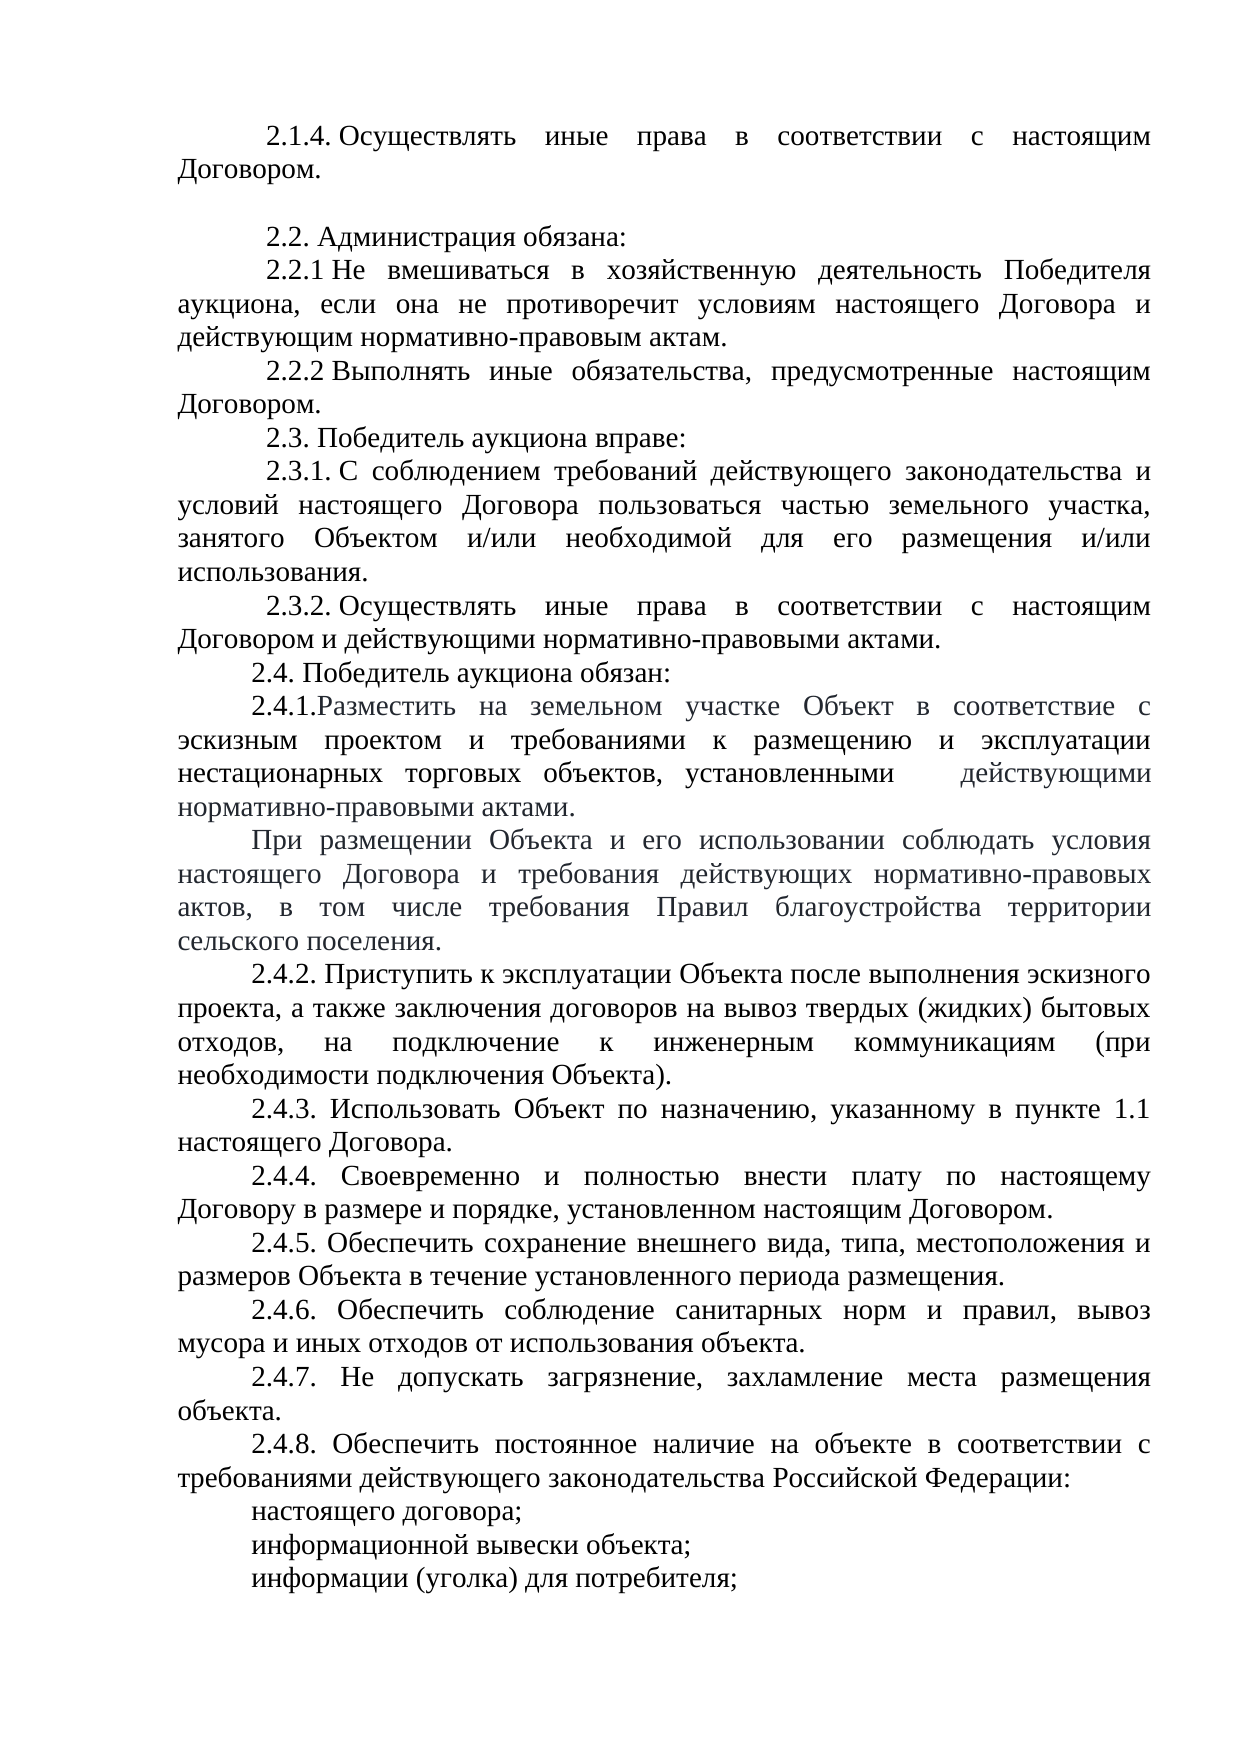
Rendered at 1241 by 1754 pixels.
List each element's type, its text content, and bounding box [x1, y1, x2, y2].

text настоящего договора; [177, 1493, 1152, 1527]
text 2.3. Победитель аукциона вправе: [177, 420, 1152, 453]
text При размещении Объекта и его использовании соблюдать условия настоящего Договора и требования действующих нормативно-правовых актов, в том числе требования Правил благоустройства территории сельского поселения. [177, 822, 1152, 957]
text информационной вывески объекта; [177, 1527, 1152, 1560]
text 2.4.8. Обеспечить постоянное наличие на объекте в соответствии с требованиями действующего законодательства Российской Федерации: [177, 1426, 1152, 1493]
text 2.3.1. С соблюдением требований действующего законодательства и условий настоящего Договора пользоваться частью земельного участка, занятого Объектом и/или необходимой для его размещения и/или использования. [177, 453, 1152, 588]
text 2.2. Администрация обязана: [177, 219, 1152, 252]
text информации (уголка) для потребителя; [177, 1560, 1152, 1594]
text 2.4.2. Приступить к эксплуатации Объекта после выполнения эскизного проекта, а также заключения договоров на вывоз твердых (жидких) бытовых отходов, на подключение к инженерным коммуникациям (при необходимости подключения Объекта). [177, 957, 1152, 1091]
text 2.4.7. Не допускать загрязнение, захламление места размещения объекта. [177, 1359, 1152, 1426]
text 2.2.1 Не вмешиваться в хозяйственную деятельность Победителя аукциона, если она не противоречит условиям настоящего Договора и действующим нормативно-правовым актам. [177, 252, 1152, 353]
text 2.3.2. Осуществлять иные права в соответствии с настоящим Договором и действующими нормативно-правовыми актами. [177, 588, 1152, 655]
text 2.4.4. Своевременно и полностью внести плату по настоящему Договору в размере и порядке, установленном настоящим Договором. [177, 1158, 1152, 1225]
text 2.4.1.Разместить на земельном участке Объект в соответствие с эскизным проектом и требованиями к размещению и эксплуатации нестационарных торговых объектов, установленными действующими нормативно-правовыми актами. [177, 688, 1152, 822]
text 2.2.2 Выполнять иные обязательства, предусмотренные настоящим Договором. [177, 353, 1152, 420]
text 2.1.4. Осуществлять иные права в соответствии с настоящим Договором. [177, 118, 1152, 185]
text 2.4.5. Обеспечить сохранение внешнего вида, типа, местоположения и размеров Объекта в течение установленного периода размещения. [177, 1225, 1152, 1292]
text 2.4.6. Обеспечить соблюдение санитарных норм и правил, вывоз мусора и иных отходов от использования объекта. [177, 1292, 1152, 1359]
text 2.4. Победитель аукциона обязан: [177, 655, 1152, 688]
text 2.4.3. Использовать Объект по назначению, указанному в пункте 1.1 настоящего Договора. [177, 1091, 1152, 1158]
